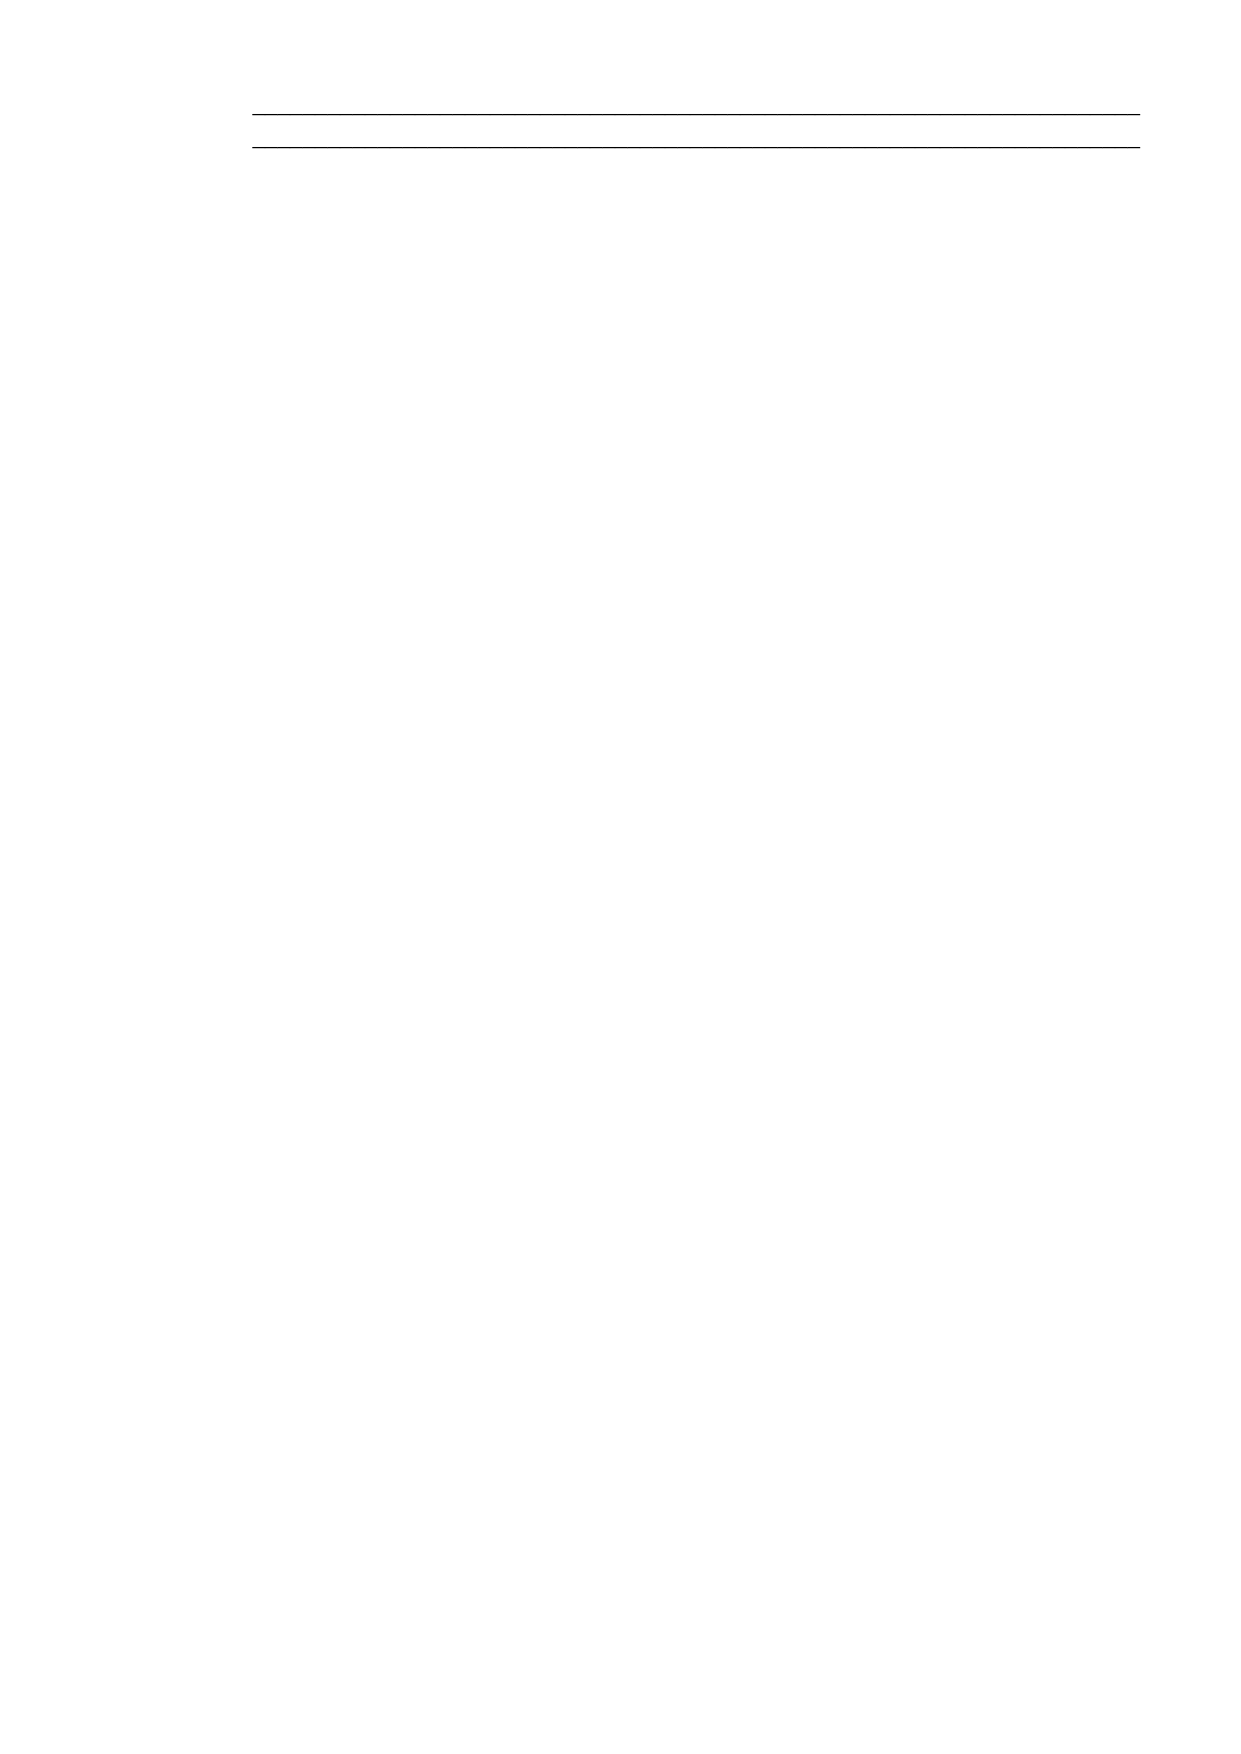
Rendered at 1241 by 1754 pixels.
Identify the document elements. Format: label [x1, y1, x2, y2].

list [215, 89, 1152, 150]
